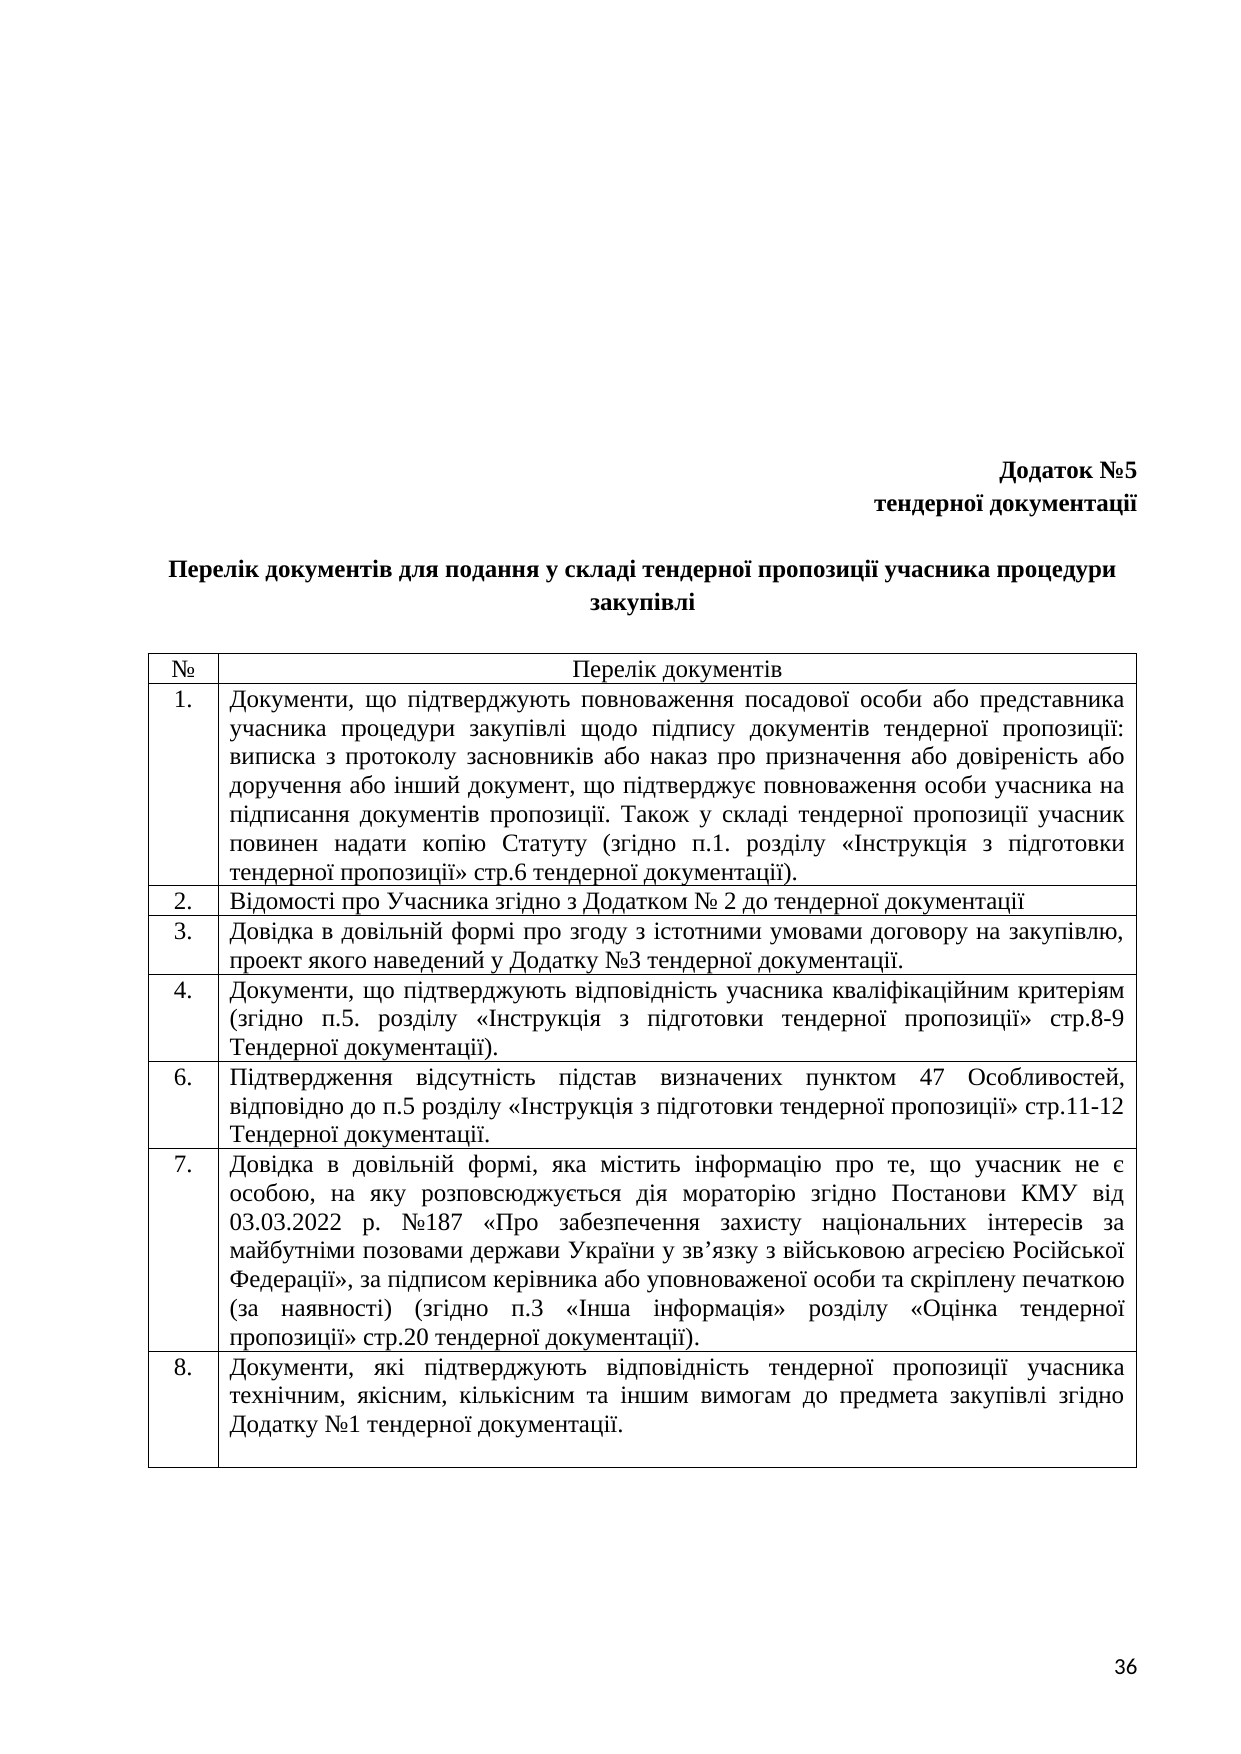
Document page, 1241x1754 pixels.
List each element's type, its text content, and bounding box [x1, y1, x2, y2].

text Додаток №5 [148, 455, 1137, 484]
table_cell Документи, які підтверджують відповідність тендерної пропозиції учасника технічним, якісним, кількісним та іншим вимогам до предмета закупівлі згідно Додатку №1 тендерної документації. [219, 1352, 1136, 1467]
table_header № [149, 654, 218, 683]
table_cell Документи, що підтверджують повноваження посадової особи або представника учасника процедури закупівлі щодо підпису документів тендерної пропозиції: виписка з протоколу засновників або наказ про призначення або довіреність або доручення або інший документ, що підтверджує повноваження особи учасника на підписання документів пропозиції. Також у складі тендерної пропозиції учасник повинен надати копію Статуту (згідно п.1. розділу «Інструкція з підготовки тендерної пропозиції» стр.6 тендерної документації). [219, 684, 1136, 885]
table_cell Довідка в довільній формі, яка містить інформацію про те, що учасник не є особою, на яку розповсюджується дія мораторію згідно Постанови КМУ від 03.03.2022 р. №187 «Про забезпечення захисту національних інтересів за майбутніми позовами держави України у зв’язку з військовою агресією Російської Федерації», за підписом керівника або уповноваженої особи та скріплену печаткою (за наявності) (згідно п.3 «Інша інформація» розділу «Оцінка тендерної пропозиції» стр.20 тендерної документації). [219, 1149, 1136, 1351]
text Перелік документів для подання у складі тендерної пропозиції учасника процедури закупівлі [148, 554, 1137, 616]
table_cell Довідка в довільній формі про згоду з істотними умовами договору на закупівлю, проект якого наведений у Додатку №3 тендерної документації. [219, 916, 1136, 974]
table_header Перелік документів [219, 654, 1136, 683]
table_cell 8. [149, 1352, 218, 1467]
table_cell 2. [149, 886, 218, 915]
table_cell 1. [149, 684, 218, 885]
text тендерної документації [148, 488, 1137, 517]
table_cell 6. [149, 1062, 218, 1148]
table_cell Підтвердження відсутність підстав визначених пунктом 47 Особливостей, відповідно до п.5 розділу «Інструкція з підготовки тендерної пропозиції» стр.11-12 Тендерної документації. [219, 1062, 1136, 1148]
table_cell Документи, що підтверджують відповідність учасника кваліфікаційним критеріям (згідно п.5. розділу «Інструкція з підготовки тендерної пропозиції» стр.8-9 Тендерної документації). [219, 975, 1136, 1061]
table_cell 4. [149, 975, 218, 1061]
table_cell 7. [149, 1149, 218, 1351]
table_cell Відомості про Учасника згідно з Додатком № 2 до тендерної документації [219, 886, 1136, 915]
table_cell 3. [149, 916, 218, 974]
